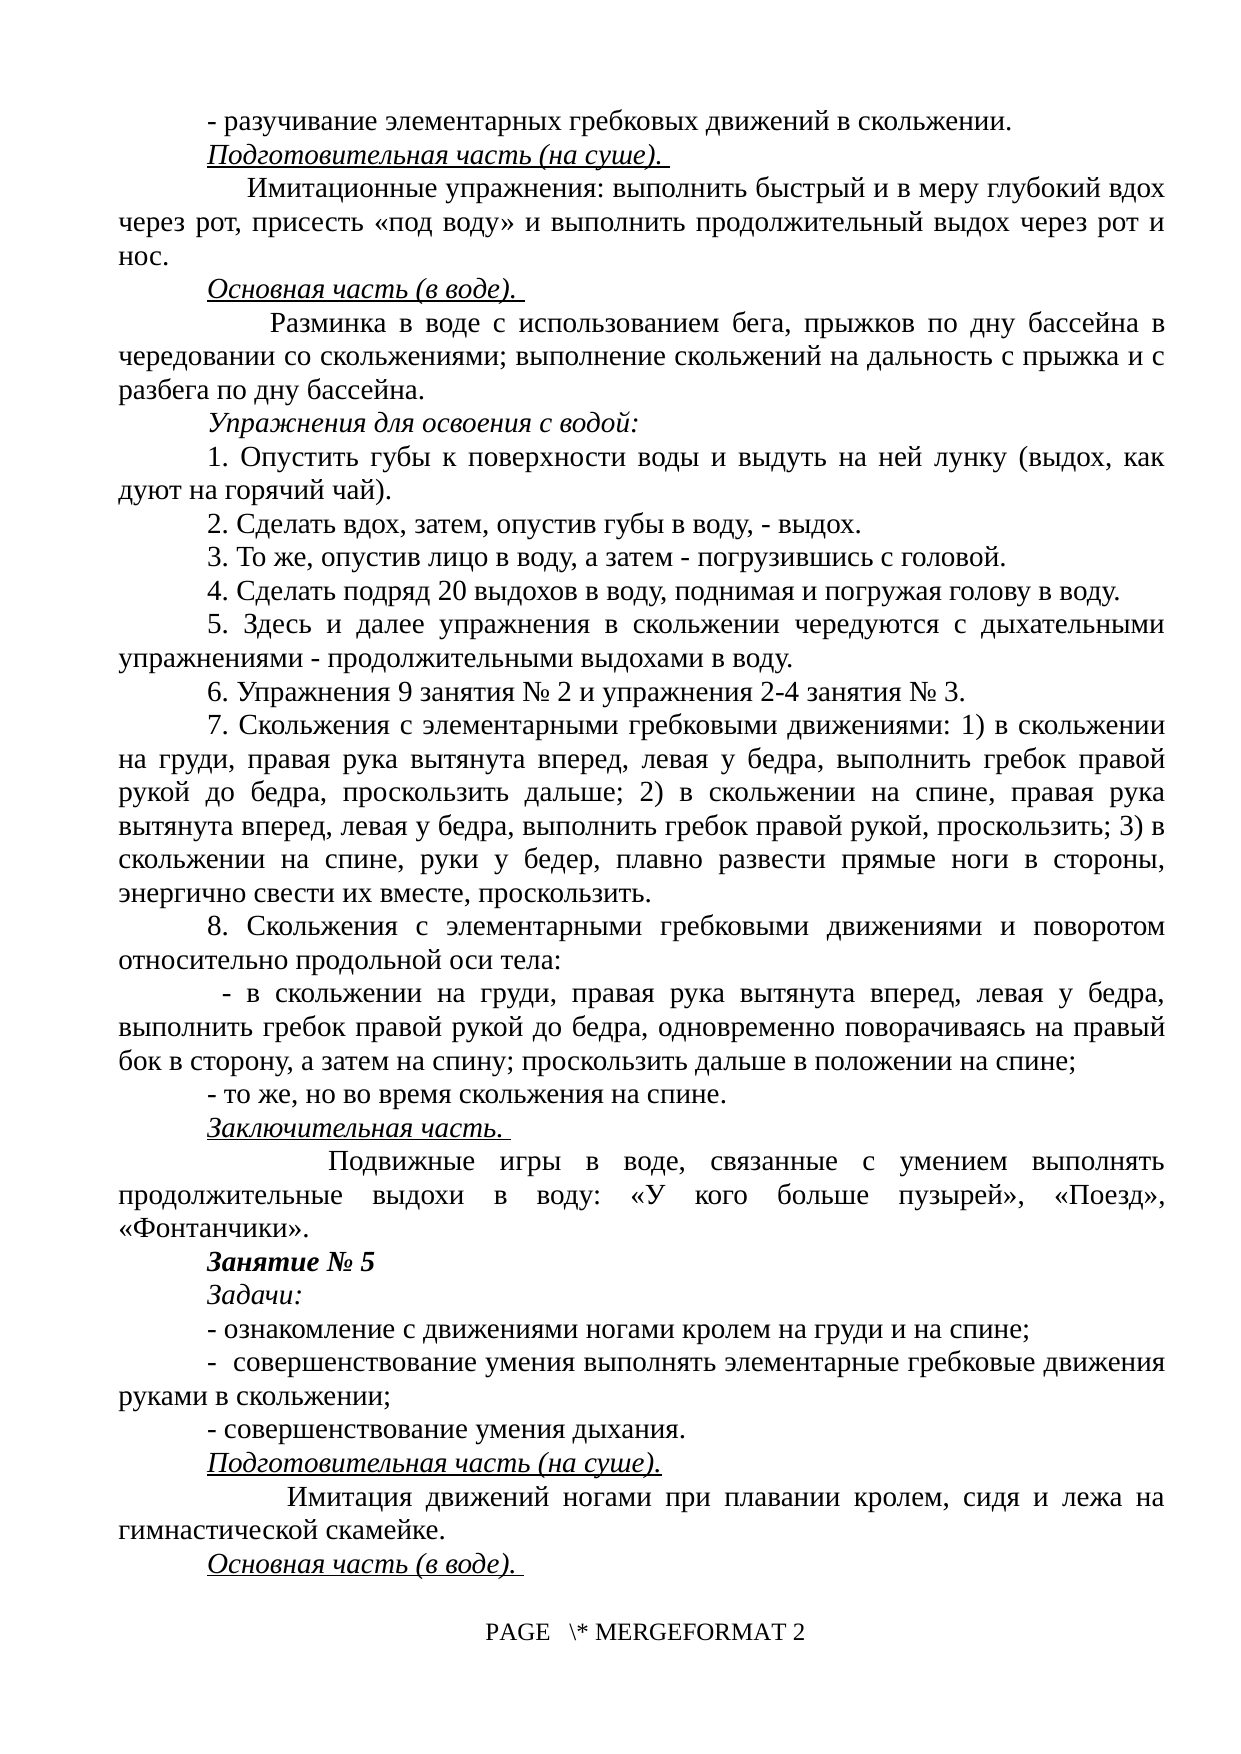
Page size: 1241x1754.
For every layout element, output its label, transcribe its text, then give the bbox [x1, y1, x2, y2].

text Заключительная часть. [118, 1110, 1166, 1143]
text - то же, но во время скольжения на спине. [118, 1076, 1166, 1110]
text Подготовительная часть (на суше). [118, 1445, 1166, 1479]
text - в скольжении на груди, правая рука вытянута вперед, левая у бедра, выполнить гребок правой рукой до бедра, одновременно поворачиваясь на правый бок в сторону, а затем на спину; проскользить дальше в положении на спине; [118, 976, 1166, 1076]
text Имитация движений ногами при плавании кролем, сидя и лежа на гимнастической скамейке. [118, 1479, 1166, 1546]
text Основная часть (в воде). [118, 271, 1166, 305]
text - совершенствование умения дыхания. [118, 1412, 1166, 1445]
text Упражнения для освоения с водой: [118, 405, 1166, 439]
text - ознакомление с движениями ногами кролем на груди и на спине; [118, 1311, 1166, 1344]
text Основная часть (в воде). [118, 1546, 1166, 1579]
text 8. Скольжения с элементарными гребковыми движениями и поворотом относительно продольной оси тела: [118, 908, 1166, 976]
text 2. Сделать вдох, затем, опустив губы в воду, - выдох. [118, 506, 1166, 539]
text Имитационные упражнения: выполнить быстрый и в меру глубокий вдох через рот, присесть «под воду» и выполнить продолжительный выдох через рот и нос. [118, 171, 1166, 271]
text 4. Сделать подряд 20 выдохов в воду, поднимая и погружая голову в воду. [118, 573, 1166, 607]
text 7. Скольжения с элементарными гребковыми движениями: 1) в скольжении на груди, правая рука вытянута вперед, левая у бедра, выполнить гребок правой рукой до бедра, проскользить дальше; 2) в скольжении на спине, правая рука вытянута вперед, левая у бедра, выполнить гребок правой рукой, проскользить; 3) в скольжении на спине, руки у бедер, плавно развести прямые ноги в стороны, энергично свести их вместе, проскользить. [118, 707, 1166, 908]
text 3. То же, опустив лицо в воду, а затем - погрузившись с головой. [118, 539, 1166, 573]
text - разучивание элементарных гребковых движений в скольжении. [118, 103, 1166, 137]
text 5. Здесь и далее упражнения в скольжении чередуются с дыхательными упражнениями - продолжительными выдохами в воду. [118, 607, 1166, 674]
text Подвижные игры в воде, связанные с умением выполнять продолжительные выдохи в воду: «У кого больше пузырей», «Поезд», «Фонтанчики». [118, 1143, 1166, 1244]
text 6. Упражнения 9 занятия № 2 и упражнения 2-4 занятия № 3. [118, 674, 1166, 707]
text Задачи: [118, 1277, 1166, 1311]
text 1. Опустить губы к поверхности воды и выдуть на ней лунку (выдох, как дуют на горячий чай). [118, 439, 1166, 506]
text Занятие № 5 [118, 1244, 1166, 1277]
text Разминка в воде с использованием бега, прыжков по дну бассейна в чередовании со скольжениями; выполнение скольжений на дальность с прыжка и с разбега по дну бассейна. [118, 305, 1166, 405]
text - совершенствование умения выполнять элементарные гребковые движения руками в скольжении; [118, 1344, 1166, 1412]
text Подготовительная часть (на суше). [118, 137, 1166, 171]
